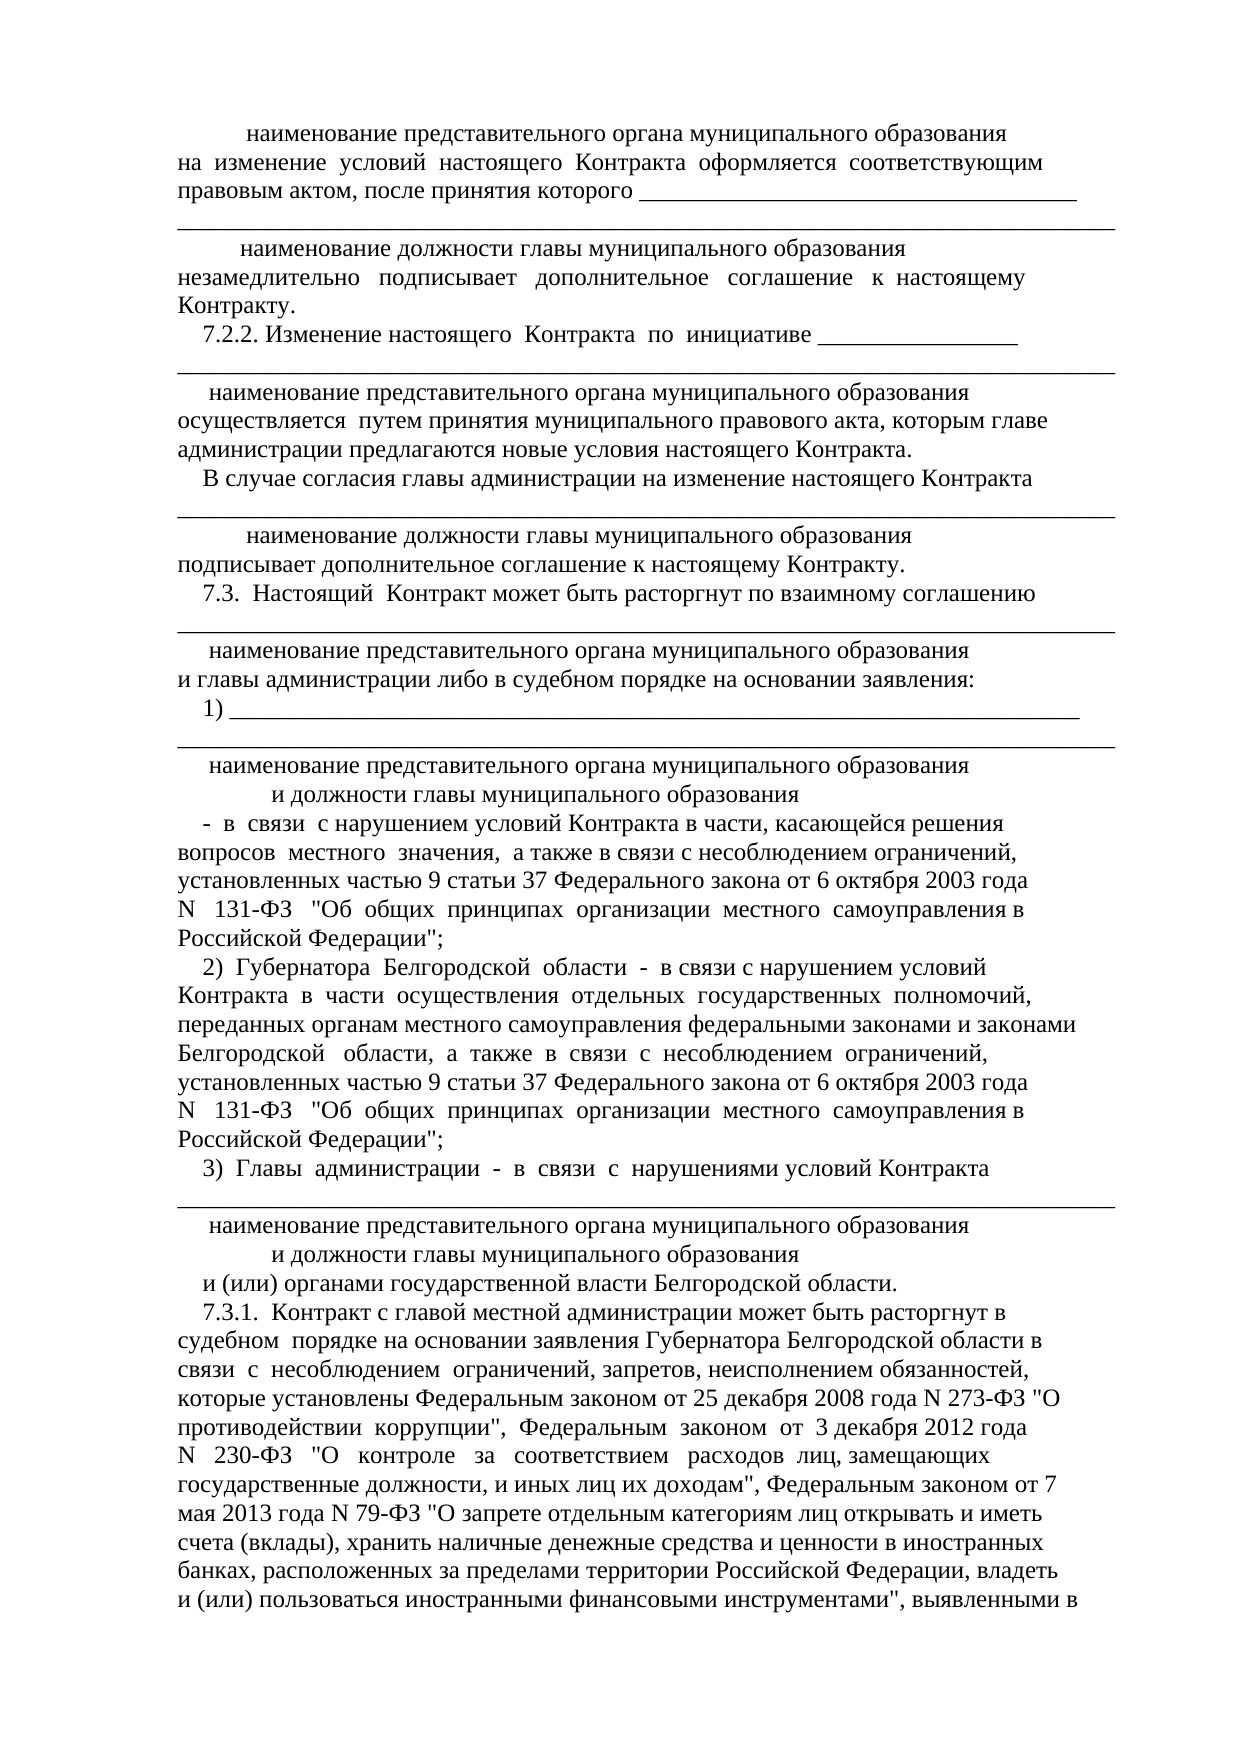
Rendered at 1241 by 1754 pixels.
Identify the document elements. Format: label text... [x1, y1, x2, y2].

text 2) Губернатора Белгородской области - в связи с нарушением условий [177, 952, 1152, 981]
text В случае согласия главы администрации на изменение настоящего Контракта [177, 463, 1152, 492]
text противодействии коррупции", Федеральным законом от 3 декабря 2012 года [177, 1412, 1152, 1441]
text осуществляется путем принятия муниципального правового акта, которым главе [177, 406, 1152, 434]
text на изменение условий настоящего Контракта оформляется соответствующим [177, 147, 1152, 176]
text ___________________________________________________________________________ [177, 607, 1152, 636]
text 7.3. Настоящий Контракт может быть расторгнут по взаимному соглашению [177, 578, 1152, 607]
text вопросов местного значения, а также в связи с несоблюдением ограничений, [177, 837, 1152, 866]
text мая 2013 года N 79-ФЗ "О запрете отдельным категориям лиц открывать и иметь [177, 1498, 1152, 1527]
text наименование должности главы муниципального образования [177, 233, 1152, 262]
text и (или) органами государственной власти Белгородской области. [177, 1268, 1152, 1297]
text незамедлительно подписывает дополнительное соглашение к настоящему [177, 262, 1152, 291]
text подписывает дополнительное соглашение к настоящему Контракту. [177, 549, 1152, 578]
text банках, расположенных за пределами территории Российской Федерации, владеть [177, 1556, 1152, 1584]
text судебном порядке на основании заявления Губернатора Белгородской области в [177, 1326, 1152, 1354]
text N 131-ФЗ "Об общих принципах организации местного самоуправления в [177, 894, 1152, 923]
text и должности главы муниципального образования [177, 779, 1152, 808]
text которые установлены Федеральным законом от 25 декабря 2008 года N 273-ФЗ "О [177, 1383, 1152, 1412]
text Контракту. [177, 291, 1152, 319]
text переданных органам местного самоуправления федеральными законами и законами [177, 1009, 1152, 1038]
text правовым актом, после принятия которого ___________________________________ [177, 176, 1152, 204]
text Белгородской области, а также в связи с несоблюдением ограничений, [177, 1038, 1152, 1067]
text наименование представительного органа муниципального образования [177, 1211, 1152, 1239]
text связи с несоблюдением ограничений, запретов, неисполнением обязанностей, [177, 1354, 1152, 1383]
text ___________________________________________________________________________ [177, 492, 1152, 521]
text наименование представительного органа муниципального образования [177, 751, 1152, 779]
text Российской Федерации"; [177, 923, 1152, 952]
text администрации предлагаются новые условия настоящего Контракта. [177, 434, 1152, 463]
text N 230-ФЗ "О контроле за соответствием расходов лиц, замещающих [177, 1441, 1152, 1469]
text 7.2.2. Изменение настоящего Контракта по инициативе ________________ [177, 319, 1152, 348]
text ___________________________________________________________________________ [177, 1182, 1152, 1211]
text и должности главы муниципального образования [177, 1239, 1152, 1268]
text наименование представительного органа муниципального образования [177, 118, 1152, 147]
text ___________________________________________________________________________ [177, 204, 1152, 233]
text Российской Федерации"; [177, 1124, 1152, 1153]
text 7.3.1. Контракт с главой местной администрации может быть расторгнут в [177, 1297, 1152, 1326]
text и главы администрации либо в судебном порядке на основании заявления: [177, 664, 1152, 693]
text ___________________________________________________________________________ [177, 348, 1152, 377]
text государственные должности, и иных лиц их доходам", Федеральным законом от 7 [177, 1469, 1152, 1498]
text счета (вклады), хранить наличные денежные средства и ценности в иностранных [177, 1527, 1152, 1556]
text Контракта в части осуществления отдельных государственных полномочий, [177, 981, 1152, 1009]
text N 131-ФЗ "Об общих принципах организации местного самоуправления в [177, 1096, 1152, 1124]
text и (или) пользоваться иностранными финансовыми инструментами", выявленными в [177, 1584, 1152, 1613]
text наименование представительного органа муниципального образования [177, 636, 1152, 664]
text наименование представительного органа муниципального образования [177, 377, 1152, 406]
text установленных частью 9 статьи 37 Федерального закона от 6 октября 2003 года [177, 866, 1152, 894]
text установленных частью 9 статьи 37 Федерального закона от 6 октября 2003 года [177, 1067, 1152, 1096]
text - в связи с нарушением условий Контракта в части, касающейся решения [177, 808, 1152, 837]
text ___________________________________________________________________________ [177, 722, 1152, 751]
text 1) ____________________________________________________________________ [177, 693, 1152, 722]
text наименование должности главы муниципального образования [177, 521, 1152, 549]
text 3) Главы администрации - в связи с нарушениями условий Контракта [177, 1153, 1152, 1182]
